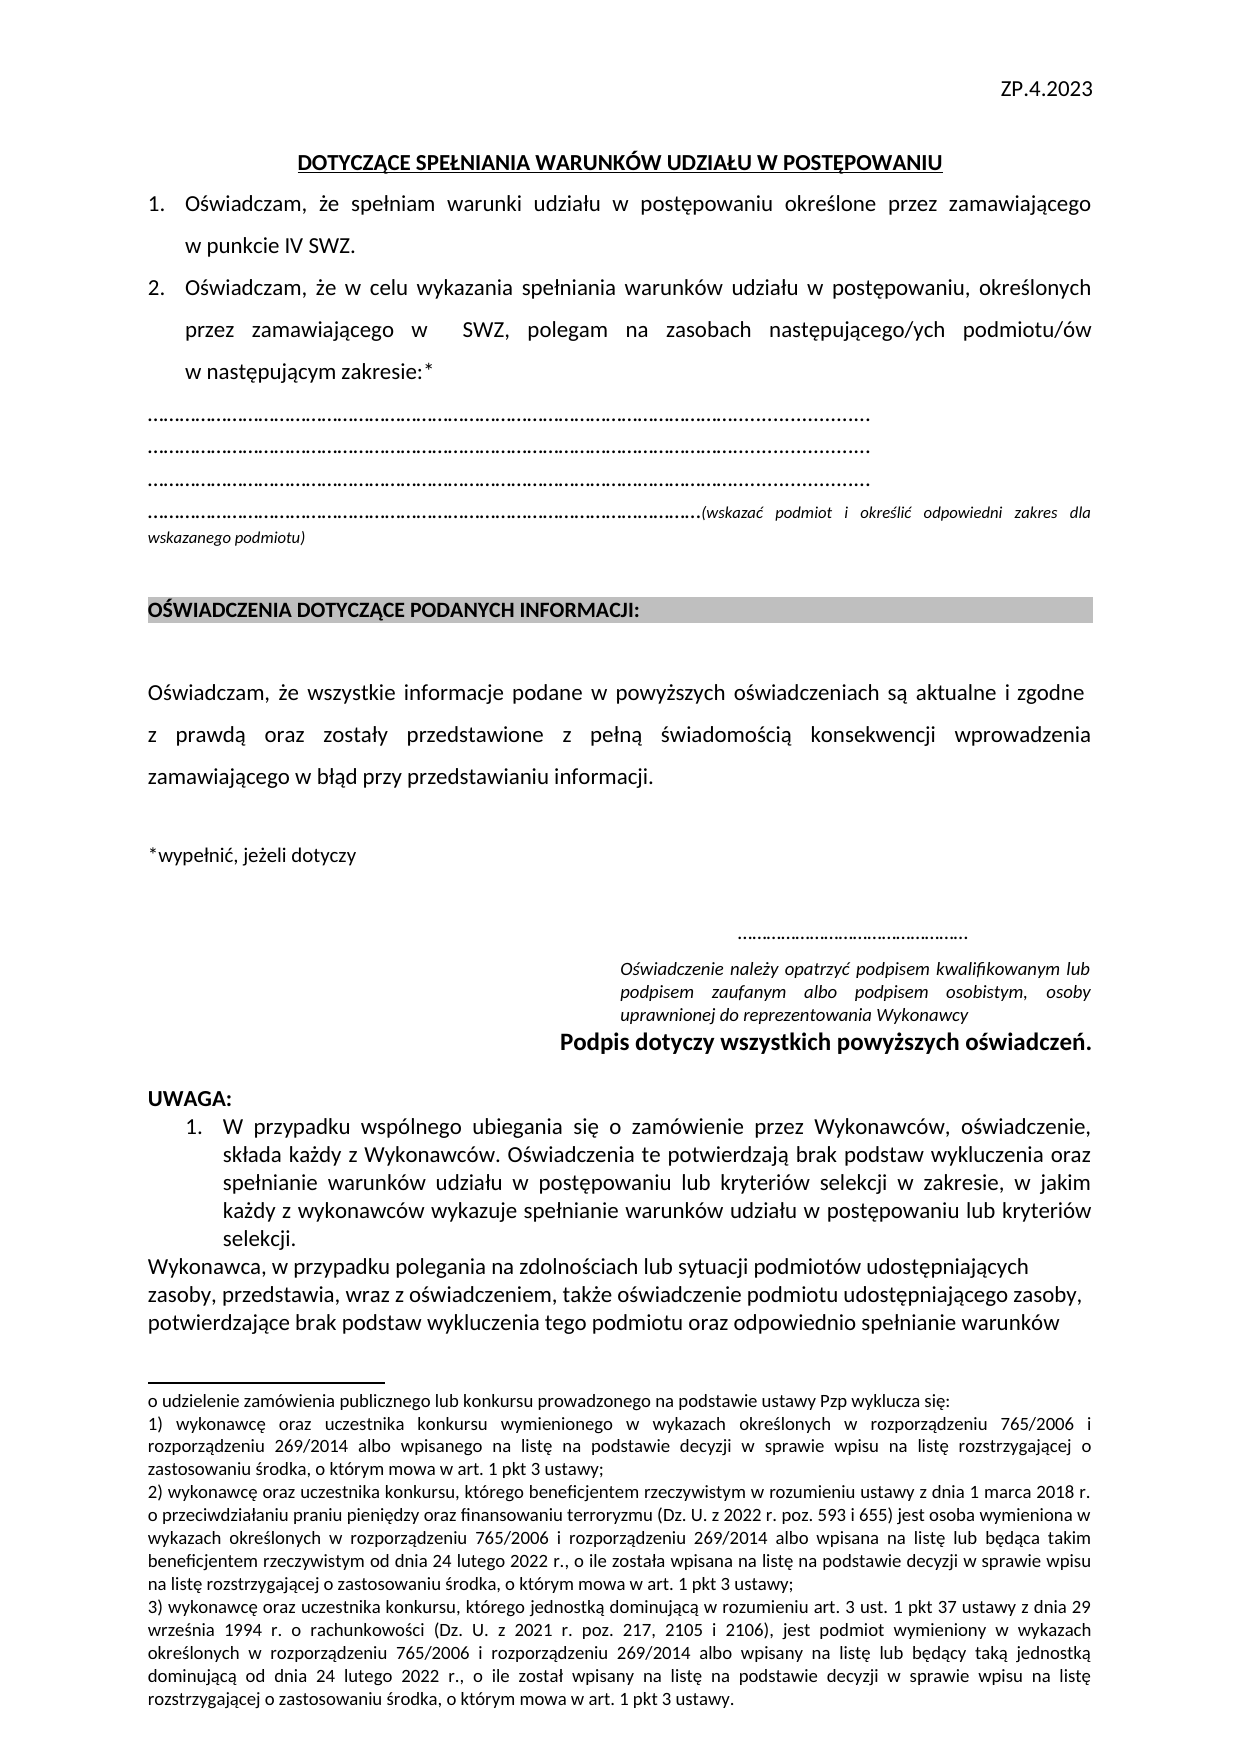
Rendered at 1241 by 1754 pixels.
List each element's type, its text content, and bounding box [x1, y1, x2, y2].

text …………………………………………………………………………………………………........................…………………………………………………………………………………………………........................…………………………………………………………………………………………………........................……………………………………………………………………………………………(wskazać podmiot i określić odpowiedni zakres dla wskazanego podmiotu) [148, 399, 1093, 547]
list W przypadku wspólnego ubiegania się o zamówienie przez Wykonawców, oświadczenie, składa każdy z Wykonawców. Oświadczenia te potwierdzają brak podstaw wykluczenia oraz spełnianie warunków udziału w postępowaniu lub kryteriów selekcji w zakresie, w jakim każdy z wykonawców wykazuje spełnianie warunków udziału w postępowaniu lub kryteriów selekcji. [185, 1112, 1093, 1252]
text Oświadczam, że wszystkie informacje podane w powyższych oświadczeniach są aktualne i zgodne z prawdą oraz zostały przedstawione z pełną świadomością konsekwencji wprowadzenia zamawiającego w błąd przy przedstawianiu informacji. [148, 678, 1093, 791]
text ………………………………………… [148, 919, 1093, 944]
text Oświadczenie należy opatrzyć podpisem kwalifikowanym lub podpisem zaufanym albo podpisem osobistym, osoby uprawnionej do reprezentowania Wykonawcy [620, 957, 1093, 1026]
text OŚWIADCZENIA DOTYCZĄCE PODANYCH INFORMACJI: [148, 597, 1093, 623]
list Oświadczam, że spełniam warunki udziału w postępowaniu określone przez zamawiającego w punkcie IV SWZ. [148, 189, 1093, 259]
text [148, 1252, 1096, 1336]
text Podpis dotyczy wszystkich powyższych oświadczeń. [148, 1026, 1093, 1056]
text UWAGA: [148, 1084, 1093, 1112]
text DOTYCZĄCE SPEŁNIANIA WARUNKÓW UDZIAŁU W POSTĘPOWANIU [148, 148, 1093, 176]
text *wypełnić, jeżeli dotyczy [148, 843, 1093, 868]
list Oświadczam, że w celu wykazania spełniania warunków udziału w postępowaniu, określonych przez zamawiającego w SWZ, polegam na zasobach następującego/ych podmiotu/ów w następującym zakresie:* [148, 273, 1093, 386]
